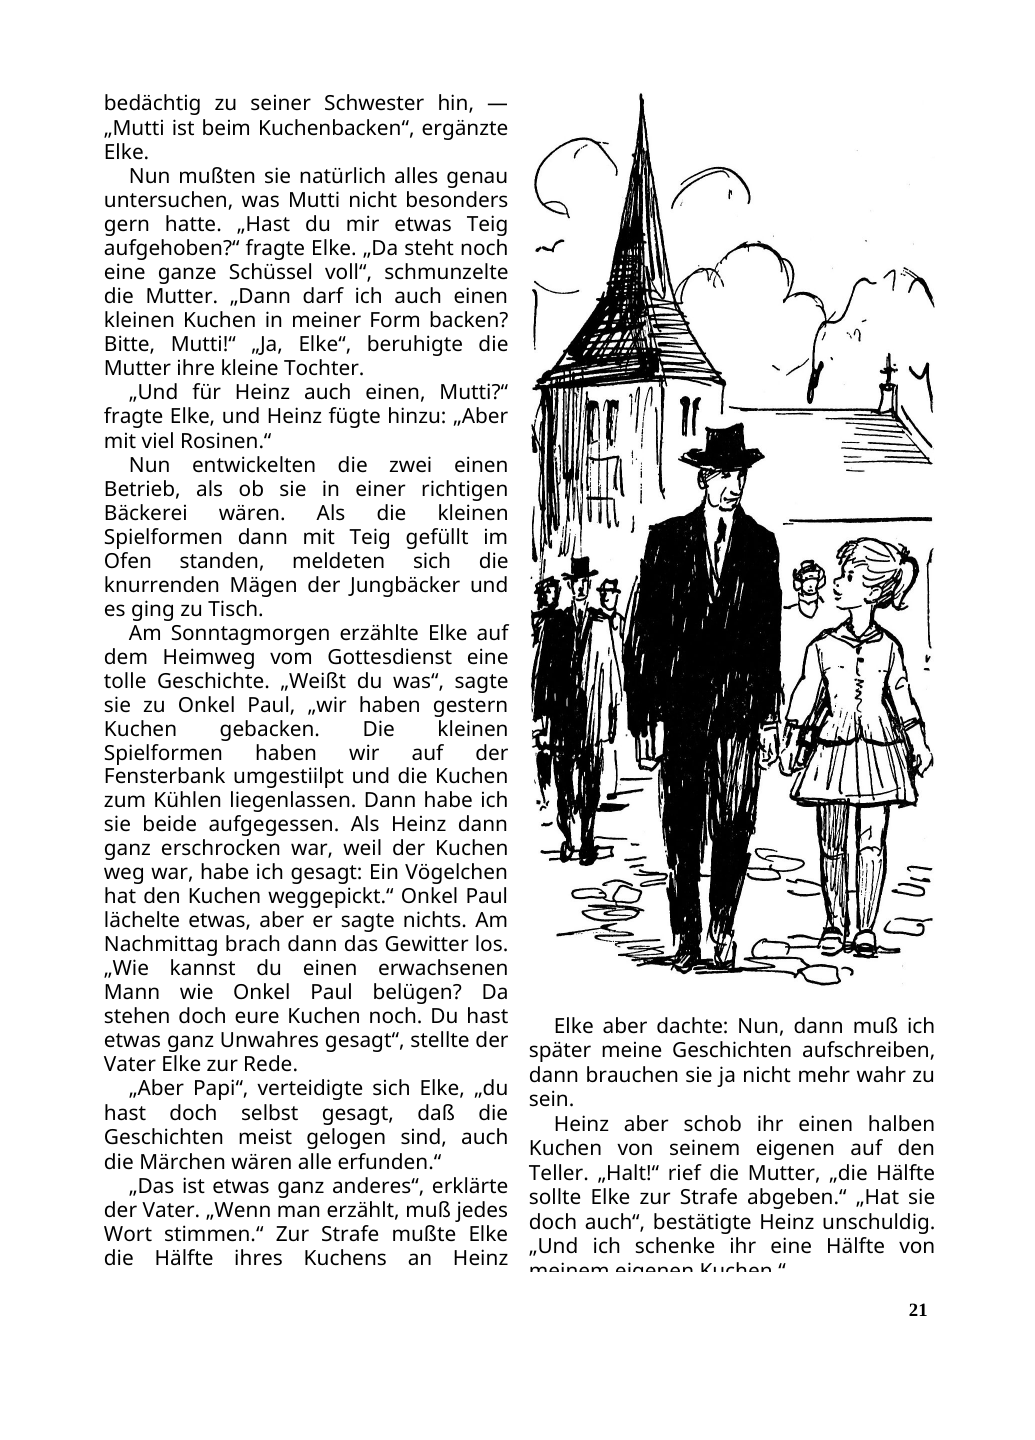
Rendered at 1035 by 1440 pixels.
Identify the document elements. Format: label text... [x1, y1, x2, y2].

text „Und für Heinz auch einen, Mutti?“ fragte Elke, und Heinz fügte hinzu: „Aber mit viel Rosinen.“ [104, 380, 509, 453]
text Nun mußten sie natürlich alles genau untersuchen, was Mutti nicht besonders gern hatte. „Hast du mir etwas Teig aufgehoben?“ fragte Elke. „Da steht noch eine ganze Schüssel voll“, schmunzelte die Mutter. „Dann darf ich auch einen kleinen Kuchen in meiner Form backen? Bitte, Mutti!“ „Ja, Elke“, beruhigte die Mutter ihre kleine Tochter. [104, 164, 509, 380]
text Am Sonntagmorgen erzählte Elke auf dem Heimweg vom Gottesdienst eine tolle Geschichte. „Weißt du was“, sagte sie zu Onkel Paul, „wir haben gestern Kuchen gebacken. Die kleinen Spielformen haben wir auf der Fensterbank umgestiilpt und die Kuchen zum Kühlen liegenlassen. Dann habe ich sie beide aufgegessen. Als Heinz dann ganz erschrocken war, weil der Kuchen weg war, habe ich gesagt: Ein Vögelchen hat den Kuchen weggepickt.“ Onkel Paul lächelte etwas, aber er sagte nichts. Am Nachmittag brach dann das Gewitter los. „Wie kannst du einen erwachsenen Mann wie Onkel Paul belügen? Da stehen doch eure Kuchen noch. Du hast etwas ganz Unwahres gesagt“, stellte der Vater Elke zur Rede. [104, 621, 509, 1076]
text Heinz aber schob ihr einen halben Kuchen von seinem eigenen auf den Teller. „Halt!“ rief die Mutter, „die Hälfte sollte Elke zur Strafe abgeben.“ „Hat sie doch auch“, bestätigte Heinz unschuldig. „Und ich schenke ihr eine Hälfte von meinem eigenen Kuchen.“ [529, 1112, 936, 1272]
text „Aber Papi“, verteidigte sich Elke, „du hast doch selbst gesagt, daß die Geschichten meist gelogen sind, auch die Märchen wären alle erfunden.“ [104, 1076, 509, 1174]
text Nun entwickelten die zwei einen Betrieb, als ob sie in einer richtigen Bäckerei wären. Als die kleinen Spielformen dann mit Teig gefüllt im Ofen standen, meldeten sich die knurrenden Mägen der Jungbäcker und es ging zu Tisch. [104, 453, 509, 621]
text Elke aber dachte: Nun, dann muß ich später meine Geschichten aufschreiben, dann brauchen sie ja nicht mehr wahr zu sein. [529, 1014, 936, 1112]
text 21 [909, 1301, 927, 1320]
picture [530, 92, 935, 987]
text „Das ist etwas ganz anderes“, erklärte der Vater. „Wenn man erzählt, muß jedes Wort stimmen.“ Zur Strafe mußte Elke die Hälfte ihres Kuchens an Heinz abgeben. [104, 1174, 509, 1272]
text bedächtig zu seiner Schwester hin, — „Mutti ist beim Kuchenbacken“, ergänzte Elke. [104, 91, 509, 164]
